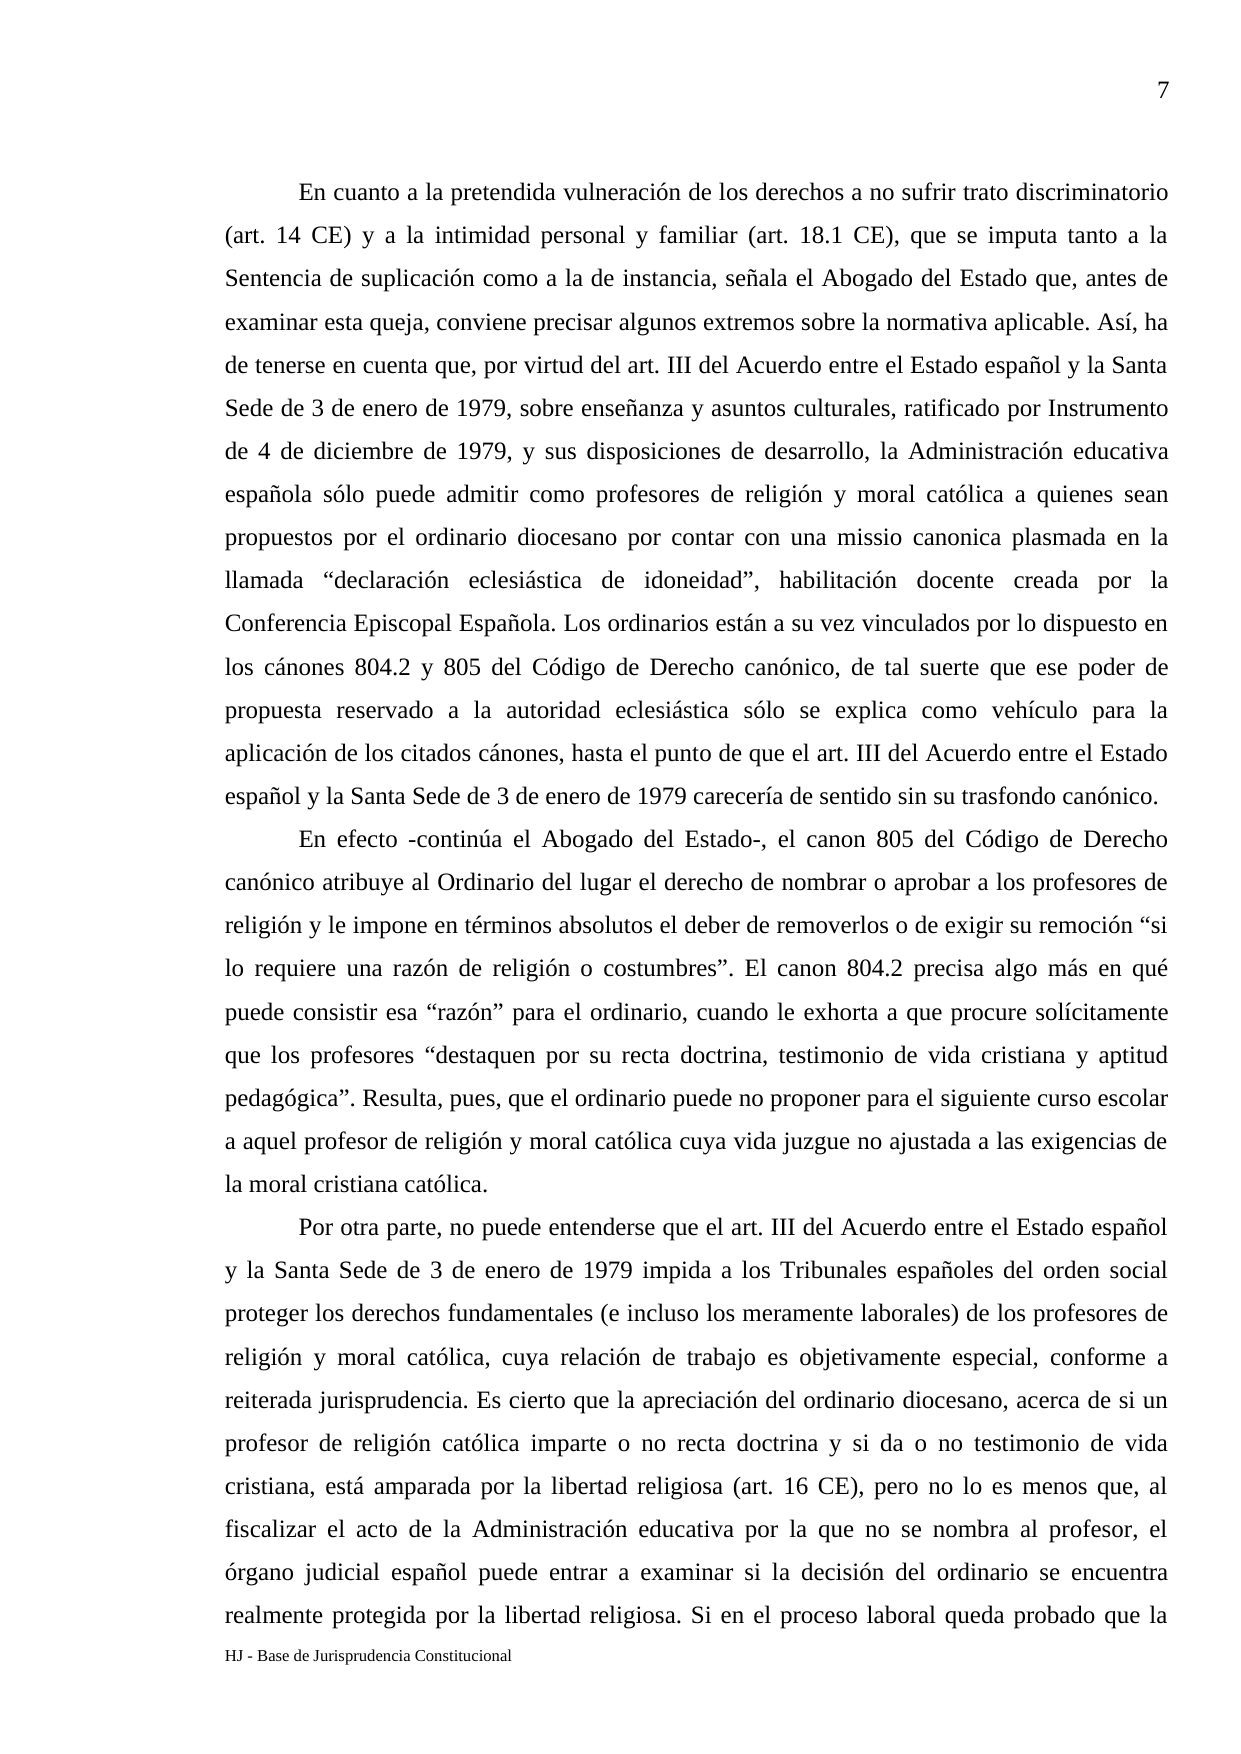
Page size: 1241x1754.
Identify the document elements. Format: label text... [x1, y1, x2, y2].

text En cuanto a la pretendida vulneración de los derechos a no sufrir trato discriminatorio (art. 14 CE) y a la intimidad personal y familiar (art. 18.1 CE), que se imputa tanto a la Sentencia de suplicación como a la de instancia, señala el Abogado del Estado que, antes de examinar esta queja, conviene precisar algunos extremos sobre la normativa aplicable. Así, ha de tenerse en cuenta que, por virtud del art. III del Acuerdo entre el Estado español y la Santa Sede de 3 de enero de 1979, sobre enseñanza y asuntos culturales, ratificado por Instrumento de 4 de diciembre de 1979, y sus disposiciones de desarrollo, la Administración educativa española sólo puede admitir como profesores de religión y moral católica a quienes sean propuestos por el ordinario diocesano por contar con una missio canonica plasmada en la llamada “declaración eclesiástica de idoneidad”, habilitación docente creada por la Conferencia Episcopal Española. Los ordinarios están a su vez vinculados por lo dispuesto en los cánones 804.2 y 805 del Código de Derecho canónico, de tal suerte que ese poder de propuesta reservado a la autoridad eclesiástica sólo se explica como vehículo para la aplicación de los citados cánones, hasta el punto de que el art. III del Acuerdo entre el Estado español y la Santa Sede de 3 de enero de 1979 carecería de sentido sin su trasfondo canónico. [224, 177, 1169, 810]
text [224, 1212, 1169, 1629]
text En efecto -continúa el Abogado del Estado-, el canon 805 del Código de Derecho canónico atribuye al Ordinario del lugar el derecho de nombrar o aprobar a los profesores de religión y le impone en términos absolutos el deber de removerlos o de exigir su remoción “si lo requiere una razón de religión o costumbres”. El canon 804.2 precisa algo más en qué puede consistir esa “razón” para el ordinario, cuando le exhorta a que procure solícitamente que los profesores “destaquen por su recta doctrina, testimonio de vida cristiana y aptitud pedagógica”. Resulta, pues, que el ordinario puede no proponer para el siguiente curso escolar a aquel profesor de religión y moral católica cuya vida juzgue no ajustada a las exigencias de la moral cristiana católica. [224, 824, 1169, 1198]
